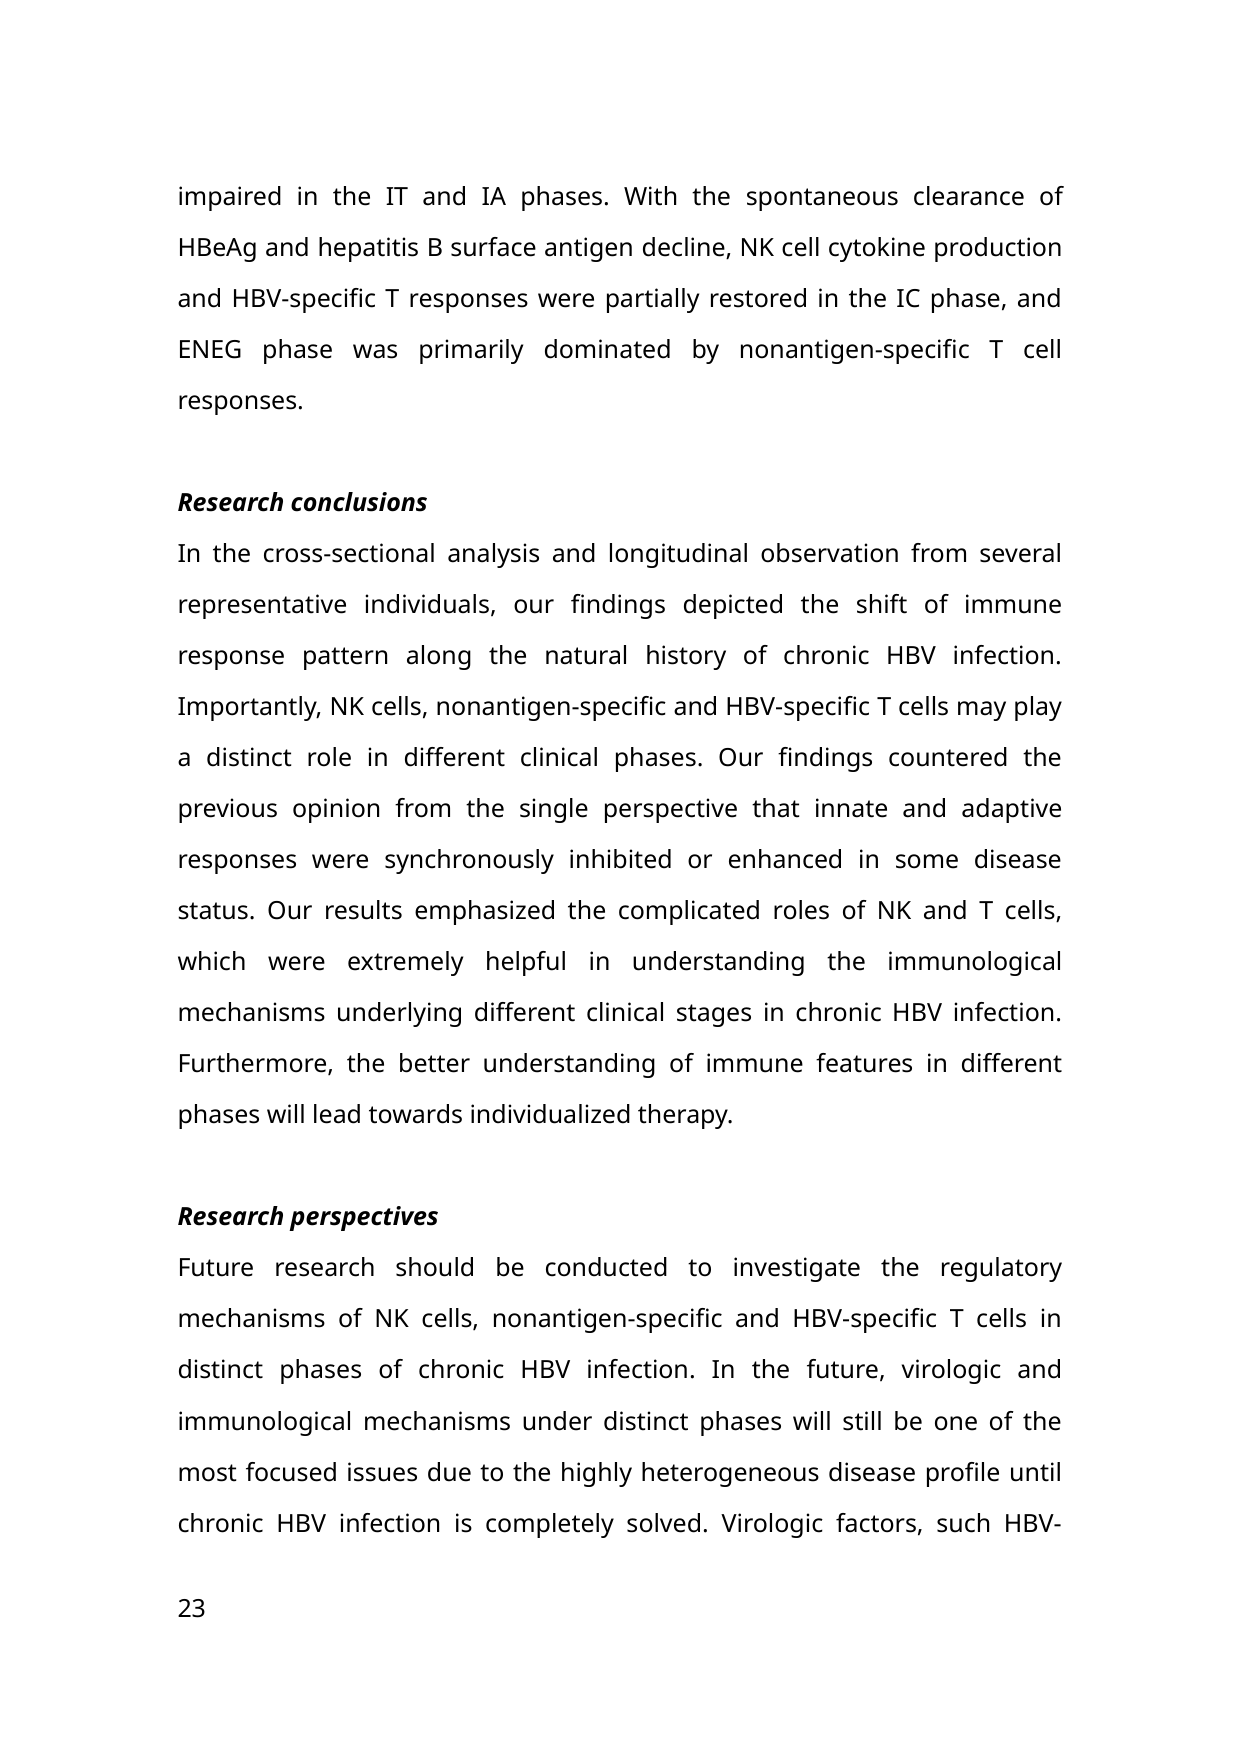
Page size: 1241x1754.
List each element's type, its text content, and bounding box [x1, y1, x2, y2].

text Research conclusions [177, 484, 1063, 518]
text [177, 178, 1063, 416]
text Research perspectives [177, 1199, 1063, 1233]
text In the cross-sectional analysis and longitudinal observation from several representative individuals, our findings depicted the shift of immune response pattern along the natural history of chronic HBV infection. Importantly, NK cells, nonantigen-specific and HBV-specific T cells may play a distinct role in different clinical phases. Our findings countered the previous opinion from the single perspective that innate and adaptive responses were synchronously inhibited or enhanced in some disease status. Our results emphasized the complicated roles of NK and T cells, which were extremely helpful in understanding the immunological mechanisms underlying different clinical stages in chronic HBV infection. Furthermore, the better understanding of immune features in different phases will lead towards individualized therapy. [177, 536, 1063, 1131]
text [177, 1250, 1063, 1539]
